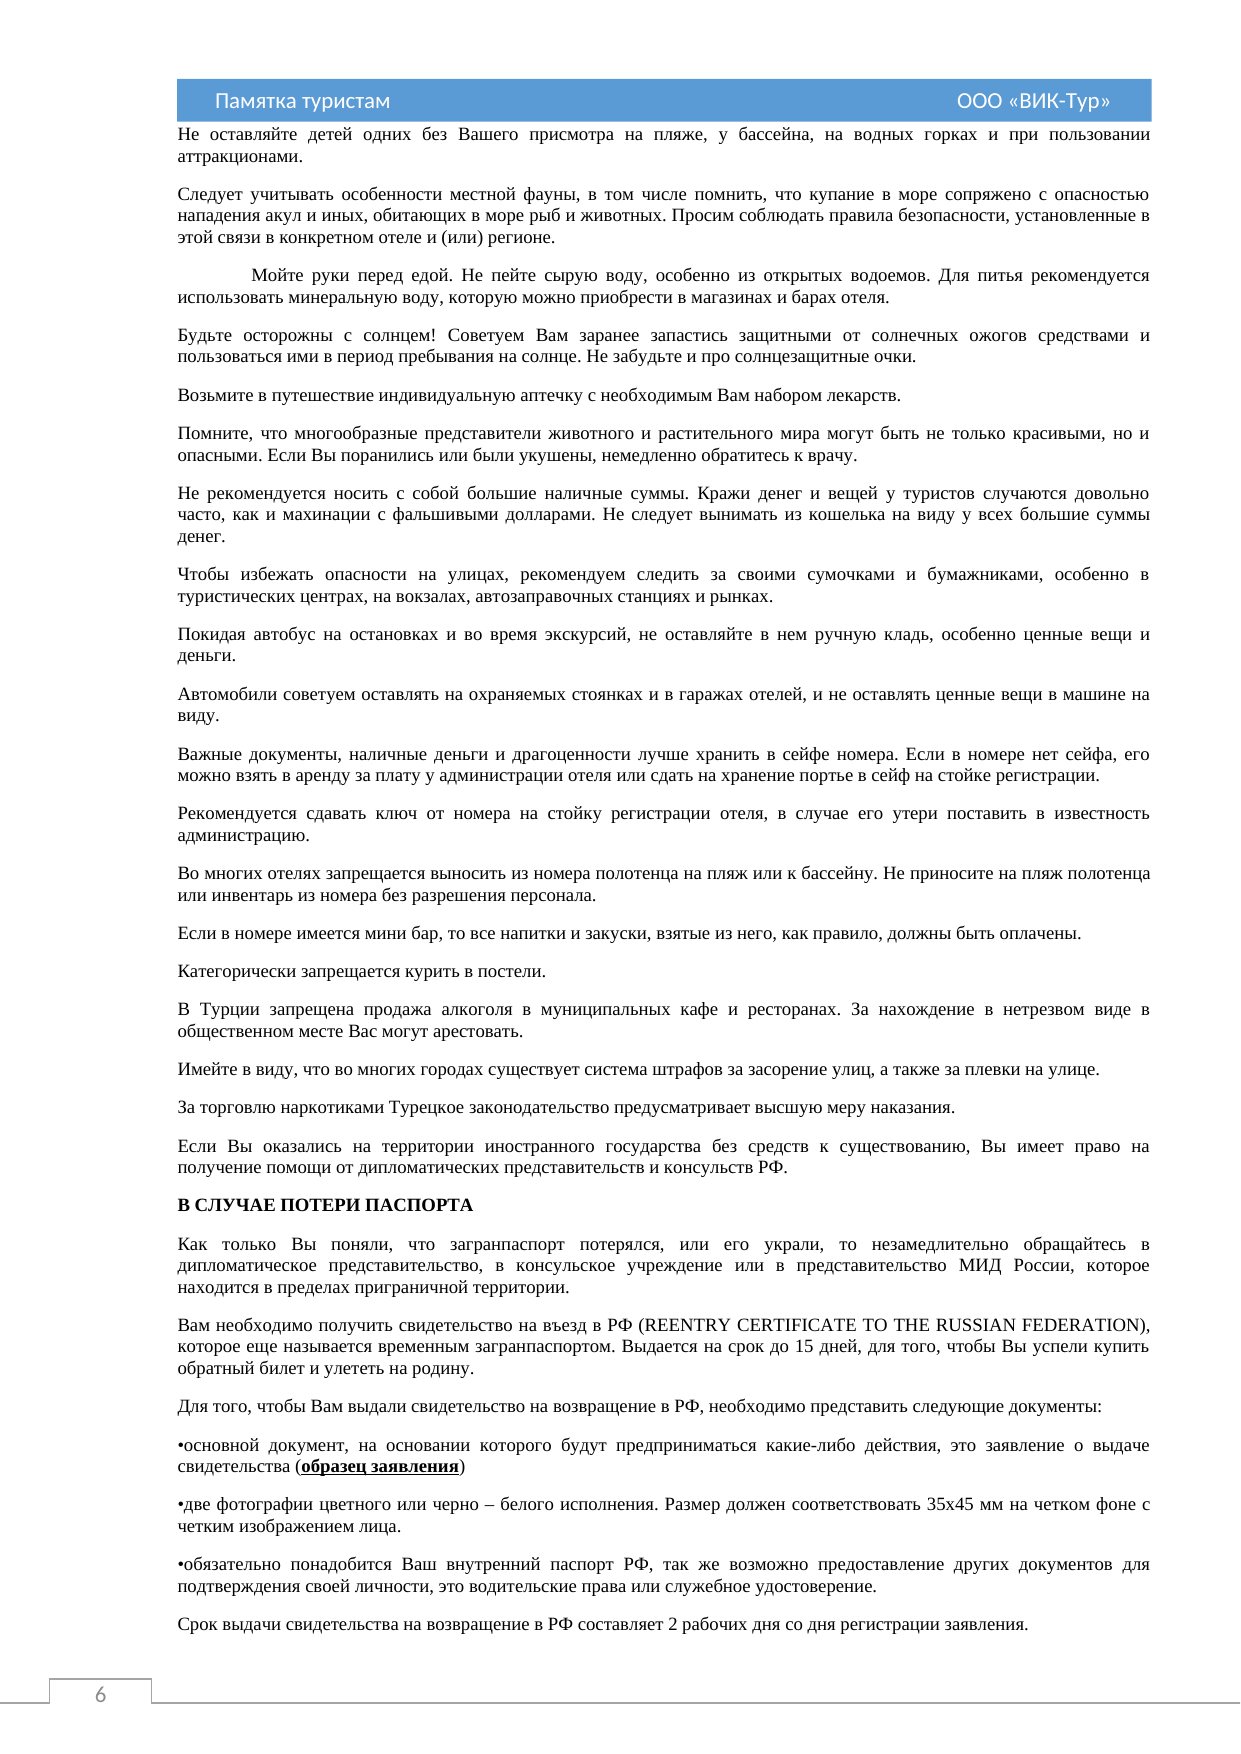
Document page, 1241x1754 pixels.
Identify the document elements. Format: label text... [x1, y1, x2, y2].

text Важные документы, наличные деньги и драгоценности лучше хранить в сейфе номера. Если в номере нет сейфа, его можно взять в аренду за плату у администрации отеля или сдать на хранение портье в сейф на стойке регистрации. [177, 742, 1152, 786]
text Помните, что многообразные представители животного и растительного мира могут быть не только красивыми, но и опасными. Если Вы поранились или были укушены, немедленно обратитесь к врачу. [177, 422, 1152, 465]
text Рекомендуется сдавать ключ от номера на стойку регистрации отеля, в случае его утери поставить в известность администрацию. [177, 802, 1152, 845]
text •две фотографии цветного или черно – белого исполнения. Размер должен соответствовать 35х45 мм на четком фоне с четким изображением лица. [177, 1493, 1152, 1536]
text Вам необходимо получить свидетельство на въезд в РФ (REENTRY CERTIFICATE TO THE RUSSIAN FEDERATION), которое еще называется временным загранпаспортом. Выдается на срок до 15 дней, для того, чтобы Вы успели купить обратный билет и улететь на родину. [177, 1314, 1152, 1378]
text Во многих отелях запрещается выносить из номера полотенца на пляж или к бассейну. Не приносите на пляж полотенца или инвентарь из номера без разрешения персонала. [177, 862, 1152, 905]
text Будьте осторожны с солнцем! Советуем Вам заранее запастись защитными от солнечных ожогов средствами и пользоваться ими в период пребывания на солнце. Не забудьте и про солнцезащитные очки. [177, 324, 1152, 367]
text Для того, чтобы Вам выдали свидетельство на возвращение в РФ, необходимо представить следующие документы: [177, 1395, 1152, 1417]
text Мойте руки перед едой. Не пейте сырую воду, особенно из открытых водоемов. Для питья рекомендуется использовать минеральную воду, которую можно приобрести в магазинах и барах отеля. [177, 264, 1152, 307]
text За торговлю наркотиками Турецкое законодательство предусматривает высшую меру наказания. [177, 1096, 1152, 1118]
text Если в номере имеется мини бар, то все напитки и закуски, взятые из него, как правило, должны быть оплачены. [177, 922, 1152, 943]
text •основной документ, на основании которого будут предприниматься какие-либо действия, это заявление о выдаче свидетельства (образец заявления) [177, 1433, 1152, 1477]
text В СЛУЧАЕ ПОТЕРИ ПАСПОРТА [177, 1194, 1152, 1216]
text Категорически запрещается курить в постели. [177, 960, 1152, 982]
text Автомобили советуем оставлять на охраняемых стоянках и в гаражах отелей, и не оставлять ценные вещи в машине на виду. [177, 683, 1152, 726]
text Как только Вы поняли, что загранпаспорт потерялся, или его украли, то незамедлительно обращайтесь в дипломатическое представительство, в консульское учреждение или в представительство МИД России, которое находится в пределах приграничной территории. [177, 1232, 1152, 1297]
text Имейте в виду, что во многих городах существует система штрафов за засорение улиц, а также за плевки на улице. [177, 1058, 1152, 1079]
text В Турции запрещена продажа алкоголя в муниципальных кафе и ресторанах. За нахождение в нетрезвом виде в общественном месте Вас могут арестовать. [177, 998, 1152, 1041]
text Возьмите в путешествие индивидуальную аптечку с необходимым Вам набором лекарств. [177, 384, 1152, 405]
text Если Вы оказались на территории иностранного государства без средств к существованию, Вы имеет право на получение помощи от дипломатических представительств и консульств РФ. [177, 1134, 1152, 1178]
text Чтобы избежать опасности на улицах, рекомендуем следить за своими сумочками и бумажниками, особенно в туристических центрах, на вокзалах, автозаправочных станциях и рынках. [177, 563, 1152, 606]
text Срок выдачи свидетельства на возвращение в РФ составляет 2 рабочих дня со дня регистрации заявления. [177, 1613, 1152, 1634]
text Не рекомендуется носить с собой большие наличные суммы. Кражи денег и вещей у туристов случаются довольно часто, как и махинации с фальшивыми долларами. Не следует вынимать из кошелька на виду у всех большие суммы денег. [177, 482, 1152, 546]
text Не оставляйте детей одних без Вашего присмотра на пляже, у бассейна, на водных горках и при пользовании аттракционами. [177, 122, 1152, 166]
text Покидая автобус на остановках и во время экскурсий, не оставляйте в нем ручную кладь, особенно ценные вещи и деньги. [177, 623, 1152, 666]
text Следует учитывать особенности местной фауны, в том числе помнить, что купание в море сопряжено с опасностью нападения акул и иных, обитающих в море рыб и животных. Просим соблюдать правила безопасности, установленные в этой связи в конкретном отеле и (или) регионе. [177, 183, 1152, 247]
text •обязательно понадобится Ваш внутренний паспорт РФ, так же возможно предоставление других документов для подтверждения своей личности, это водительские права или служебное удостоверение. [177, 1553, 1152, 1596]
